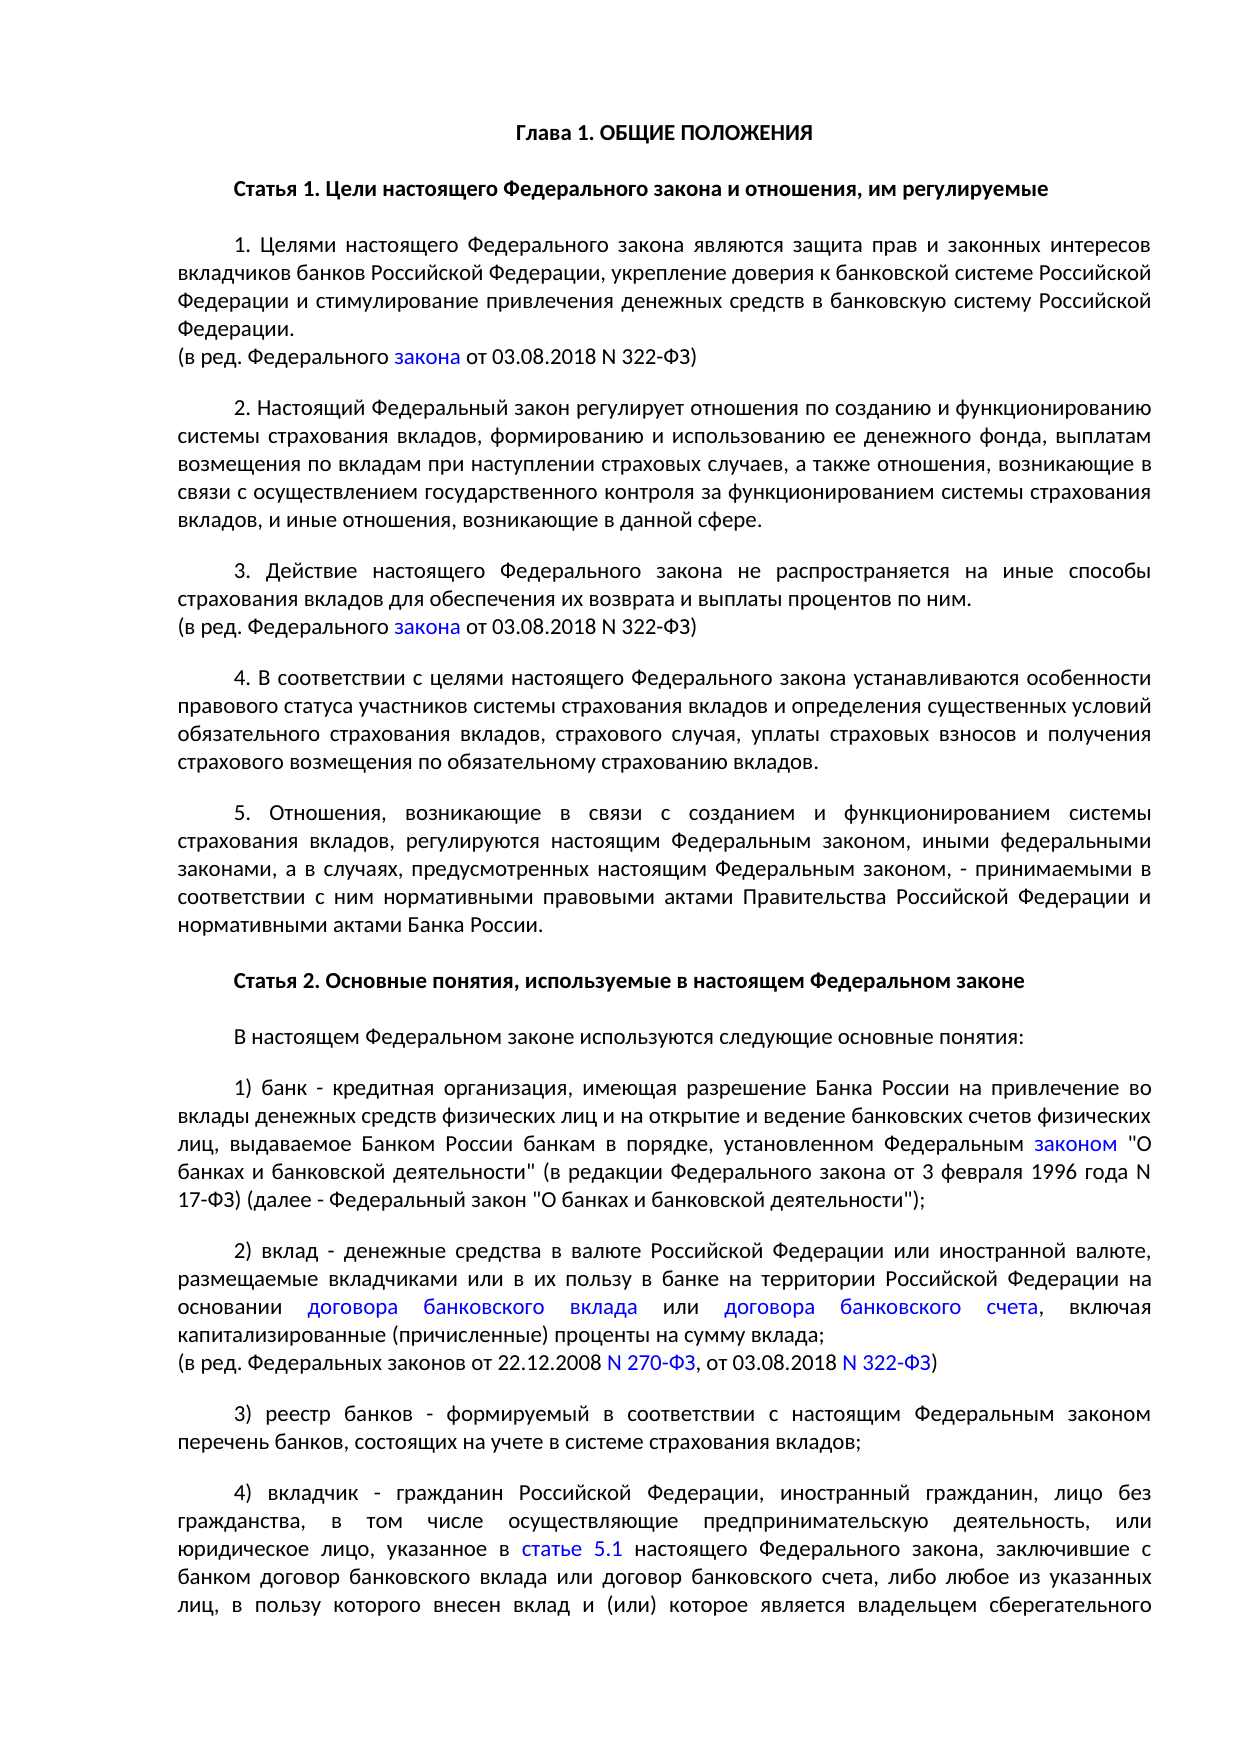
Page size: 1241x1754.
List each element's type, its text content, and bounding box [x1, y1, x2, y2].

text (в ред. Федерального закона от 03.08.2018 N 322-ФЗ) [177, 342, 1152, 370]
text 2) вклад - денежные средства в валюте Российской Федерации или иностранной валюте, размещаемые вкладчиками или в их пользу в банке на территории Российской Федерации на основании договора банковского вклада или договора банковского счета, включая капитализированные (причисленные) проценты на сумму вклада; [177, 1236, 1152, 1348]
text (в ред. Федеральных законов от 22.12.2008 N 270-ФЗ, от 03.08.2018 N 322-ФЗ) [177, 1348, 1152, 1376]
text 1. Целями настоящего Федерального закона являются защита прав и законных интересов вкладчиков банков Российской Федерации, укрепление доверия к банковской системе Российской Федерации и стимулирование привлечения денежных средств в банковскую систему Российской Федерации. [177, 230, 1152, 342]
title Статья 2. Основные понятия, используемые в настоящем Федеральном законе [177, 966, 1152, 994]
text (в ред. Федерального закона от 03.08.2018 N 322-ФЗ) [177, 612, 1152, 640]
text 2. Настоящий Федеральный закон регулирует отношения по созданию и функционированию системы страхования вкладов, формированию и использованию ее денежного фонда, выплатам возмещения по вкладам при наступлении страховых случаев, а также отношения, возникающие в связи с осуществлением государственного контроля за функционированием системы страхования вкладов, и иные отношения, возникающие в данной сфере. [177, 393, 1152, 533]
text 4. В соответствии с целями настоящего Федерального закона устанавливаются особенности правового статуса участников системы страхования вкладов и определения существенных условий обязательного страхования вкладов, страхового случая, уплаты страховых взносов и получения страхового возмещения по обязательному страхованию вкладов. [177, 663, 1152, 775]
text 5. Отношения, возникающие в связи с созданием и функционированием системы страхования вкладов, регулируются настоящим Федеральным законом, иными федеральными законами, а в случаях, предусмотренных настоящим Федеральным законом, - принимаемыми в соответствии с ним нормативными правовыми актами Правительства Российской Федерации и нормативными актами Банка России. [177, 798, 1152, 938]
title Статья 1. Цели настоящего Федерального закона и отношения, им регулируемые [177, 174, 1152, 202]
title Глава 1. ОБЩИЕ ПОЛОЖЕНИЯ [177, 118, 1152, 146]
text В настоящем Федеральном законе используются следующие основные понятия: [177, 1022, 1152, 1050]
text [177, 1478, 1152, 1618]
text 3. Действие настоящего Федерального закона не распространяется на иные способы страхования вкладов для обеспечения их возврата и выплаты процентов по ним. [177, 556, 1152, 612]
text 1) банк - кредитная организация, имеющая разрешение Банка России на привлечение во вклады денежных средств физических лиц и на открытие и ведение банковских счетов физических лиц, выдаваемое Банком России банкам в порядке, установленном Федеральным законом "О банках и банковской деятельности" (в редакции Федерального закона от 3 февраля 1996 года N 17-ФЗ) (далее - Федеральный закон "О банках и банковской деятельности"); [177, 1073, 1152, 1213]
text 3) реестр банков - формируемый в соответствии с настоящим Федеральным законом перечень банков, состоящих на учете в системе страхования вкладов; [177, 1399, 1152, 1455]
